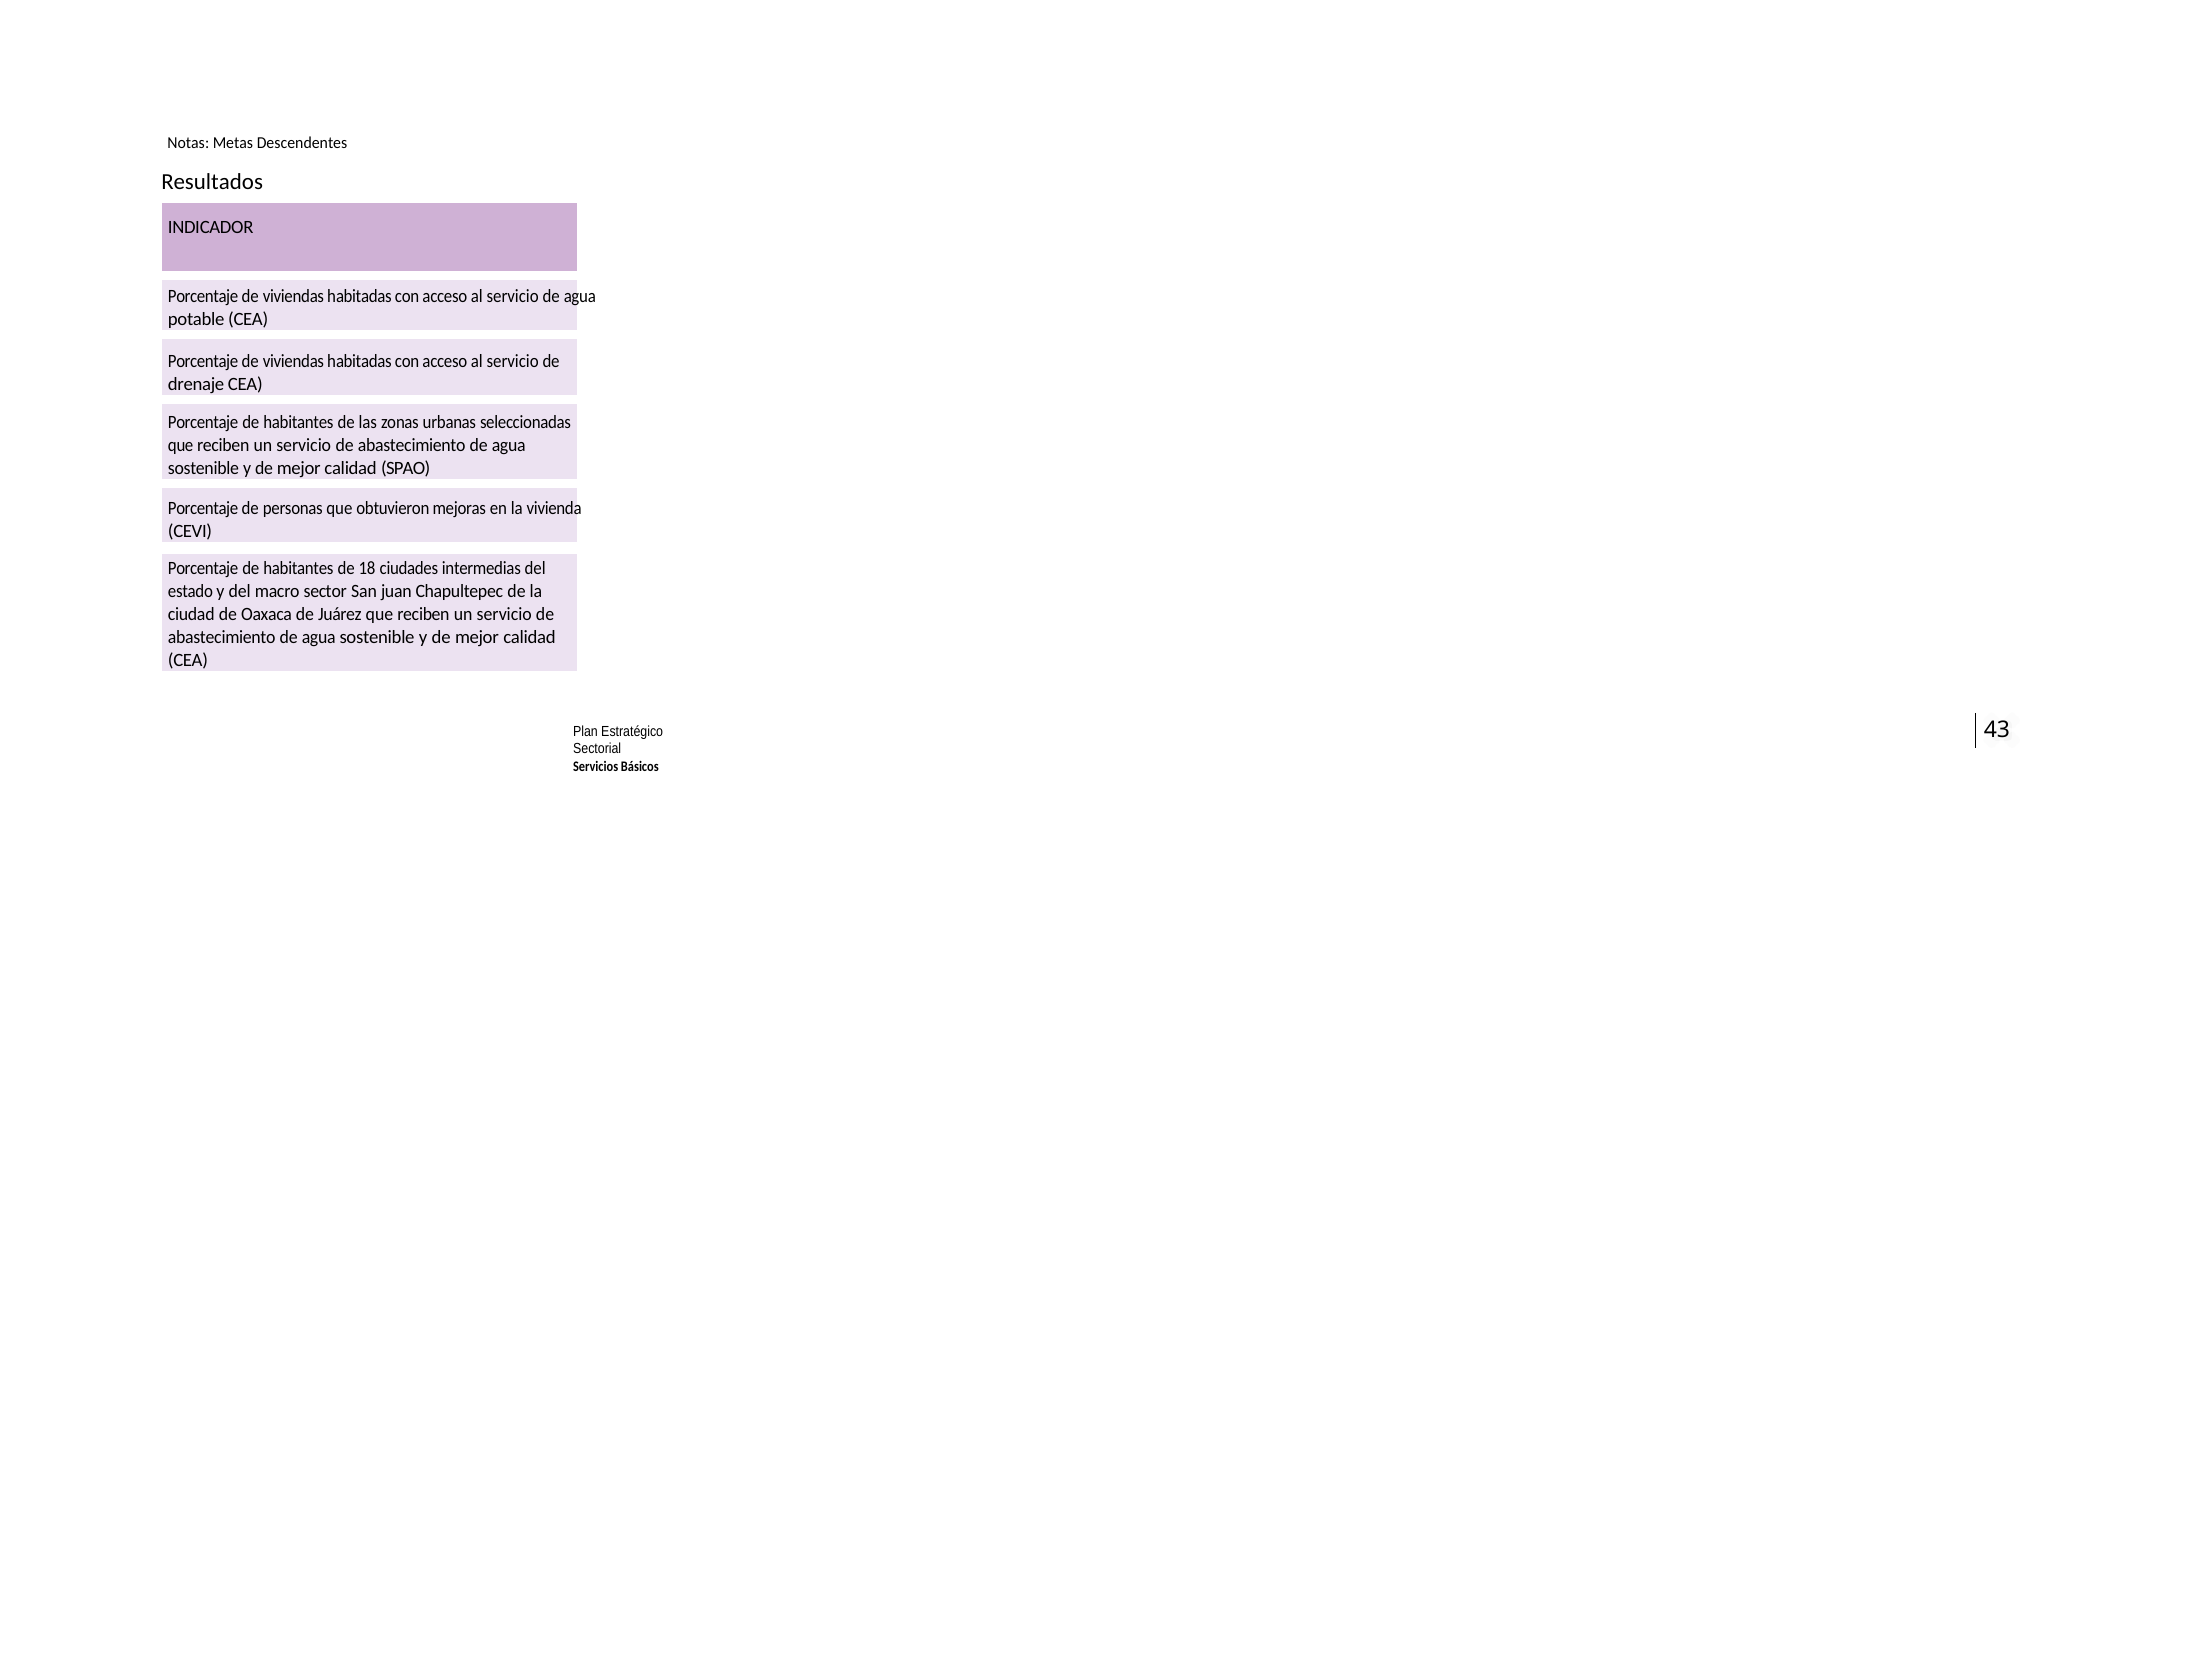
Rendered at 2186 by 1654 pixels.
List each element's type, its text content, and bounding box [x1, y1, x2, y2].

picture [1983, 712, 2020, 748]
table_cell Porcentaje de personas que obtuvieron mejoras en la vivienda (CEVI) [162, 488, 577, 542]
text Notas: Metas Descendentes [167, 132, 575, 152]
table_cell Porcentaje de habitantes de las zonas urbanas seleccionadas que reciben un servicio de abastecimiento de agua sostenible y de mejor calidad (SPAO) [162, 404, 577, 479]
table_cell Porcentaje de viviendas habitadas con acceso al servicio de drenaje CEA) [162, 339, 577, 395]
table_header INDICADOR METAS ANUALES 2017 2018 2019 2020 2021 2022 [162, 203, 577, 271]
table_cell Porcentaje de habitantes de 18 ciudades intermedias del estado y del macro sector San juan Chapultepec de la ciudad de Oaxaca de Juárez que reciben un servicio de abastecimiento de agua sostenible y de mejor calidad (CEA) [162, 554, 577, 671]
text Resultados [161, 167, 575, 195]
table_cell Porcentaje de viviendas habitadas con acceso al servicio de agua potable (CEA) [162, 280, 577, 330]
